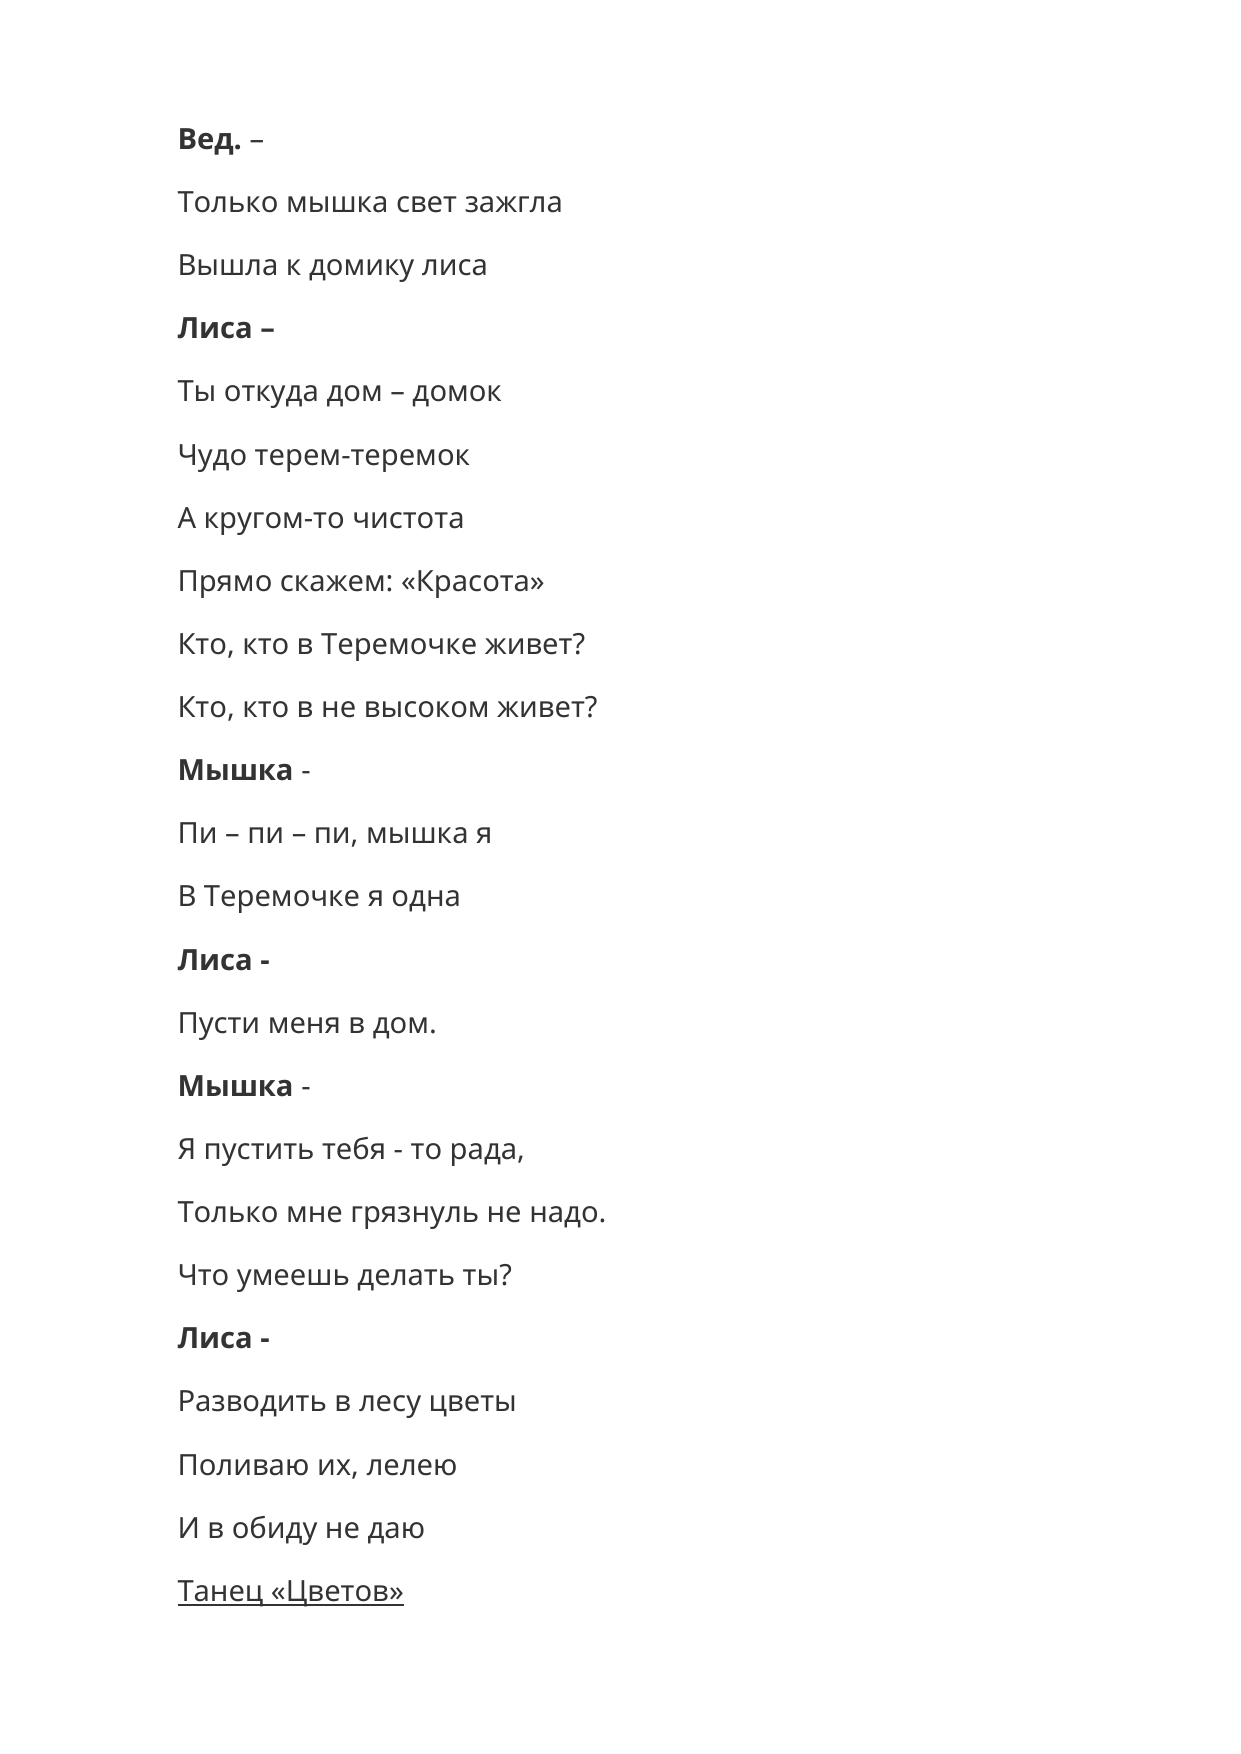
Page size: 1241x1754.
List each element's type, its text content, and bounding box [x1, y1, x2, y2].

text Мышка - [177, 1065, 1152, 1105]
text Мышка - [177, 749, 1152, 789]
text А кругом-то чистота [177, 497, 1152, 537]
text Пусти меня в дом. [177, 1002, 1152, 1042]
text Поливаю их, лелею [177, 1444, 1152, 1483]
text Разводить в лесу цветы [177, 1381, 1152, 1420]
text Вед. – [177, 118, 1152, 158]
text И в обиду не даю [177, 1507, 1152, 1547]
text Только мышка свет зажгла [177, 181, 1152, 221]
text Кто, кто в не высоком живет? [177, 686, 1152, 726]
text Танец «Цветов» [177, 1570, 1152, 1610]
text Я пустить тебя - то рада, [177, 1128, 1152, 1168]
text Кто, кто в Теремочке живет? [177, 623, 1152, 663]
text Чудо терем-теремок [177, 434, 1152, 473]
text Лиса – [177, 307, 1152, 347]
text Только мне грязнуль не надо. [177, 1191, 1152, 1231]
text Вышла к домику лиса [177, 244, 1152, 284]
text Прямо скажем: «Красота» [177, 560, 1152, 600]
text В Теремочке я одна [177, 876, 1152, 915]
text Лиса - [177, 1317, 1152, 1357]
text Ты откуда дом – домок [177, 371, 1152, 410]
text Лиса - [177, 939, 1152, 978]
text Что умеешь делать ты? [177, 1254, 1152, 1294]
text Пи – пи – пи, мышка я [177, 812, 1152, 852]
